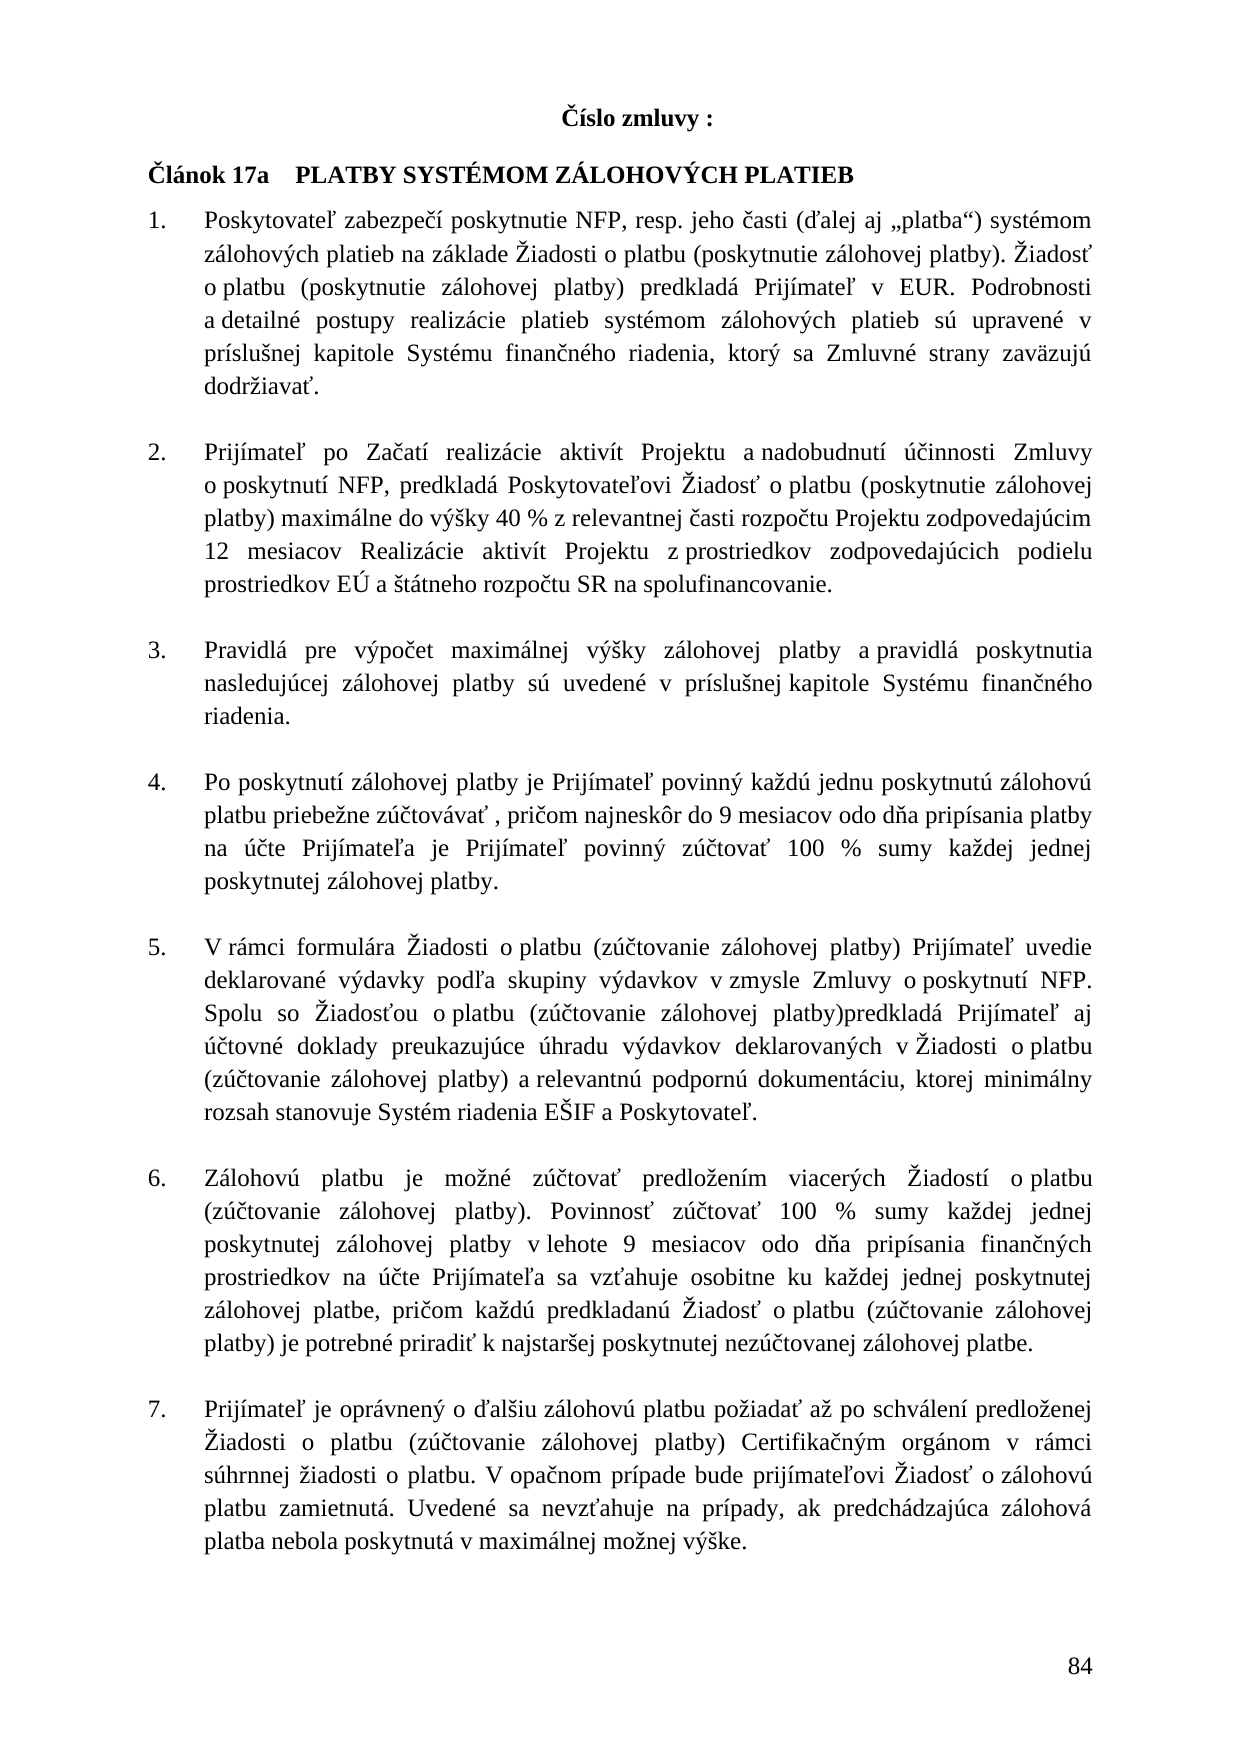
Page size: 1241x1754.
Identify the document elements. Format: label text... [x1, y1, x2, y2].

list Pravidlá pre výpočet maximálnej výšky zálohovej platby a pravidlá poskytnutia nasledujúcej zálohovej platby sú uvedené v príslušnej kapitole Systému finančného riadenia. [148, 635, 1092, 730]
list Poskytovateľ zabezpečí poskytnutie NFP, resp. jeho časti (ďalej aj „platba“) systémom zálohových platieb na základe Žiadosti o platbu (poskytnutie zálohovej platby). Žiadosť o platbu (poskytnutie zálohovej platby) predkladá Prijímateľ v EUR. Podrobnosti a detailné postupy realizácie platieb systémom zálohových platieb sú upravené v príslušnej kapitole Systému finančného riadenia, ktorý sa Zmluvné strany zaväzujú dodržiavať. [148, 206, 1092, 399]
list Po poskytnutí zálohovej platby je Prijímateľ povinný každú jednu poskytnutú zálohovú platbu priebežne zúčtovávať , pričom najneskôr do 9 mesiacov odo dňa pripísania platby na účte Prijímateľa je Prijímateľ povinný zúčtovať 100 % sumy každej jednej poskytnutej zálohovej platby. [148, 767, 1092, 895]
list Prijímateľ po Začatí realizácie aktivít Projektu a nadobudnutí účinnosti Zmluvy o poskytnutí NFP, predkladá Poskytovateľovi Žiadosť o platbu (poskytnutie zálohovej platby) maximálne do výšky 40 % z relevantnej časti rozpočtu Projektu zodpovedajúcim 12 mesiacov Realizácie aktivít Projektu z prostriedkov zodpovedajúcich podielu prostriedkov EÚ a štátneho rozpočtu SR na spolufinancovanie. [148, 437, 1092, 598]
list Prijímateľ je oprávnený o ďalšiu zálohovú platbu požiadať až po schválení predloženej Žiadosti o platbu (zúčtovanie zálohovej platby) Certifikačným orgánom v rámci súhrnnej žiadosti o platbu. V opačnom prípade bude prijímateľovi Žiadosť o zálohovú platbu zamietnutá. Uvedené sa nevzťahuje na prípady, ak predchádzajúca zálohová platba nebola poskytnutá v maximálnej možnej výške. [148, 1394, 1092, 1555]
text Článok 17a PLATBY SYSTÉMOM ZÁLOHOVÝCH PLATIEB [148, 160, 1092, 189]
list V rámci formulára Žiadosti o platbu (zúčtovanie zálohovej platby) Prijímateľ uvedie deklarované výdavky podľa skupiny výdavkov v zmysle Zmluvy o poskytnutí NFP. Spolu so Žiadosťou o platbu (zúčtovanie zálohovej platby)predkladá Prijímateľ aj účtovné doklady preukazujúce úhradu výdavkov deklarovaných v Žiadosti o platbu (zúčtovanie zálohovej platby) a relevantnú podpornú dokumentáciu, ktorej minimálny rozsah stanovuje Systém riadenia EŠIF a Poskytovateľ. [148, 932, 1092, 1126]
list Zálohovú platbu je možné zúčtovať predložením viacerých Žiadostí o platbu (zúčtovanie zálohovej platby). Povinnosť zúčtovať 100 % sumy každej jednej poskytnutej zálohovej platby v lehote 9 mesiacov odo dňa pripísania finančných prostriedkov na účte Prijímateľa sa vzťahuje osobitne ku každej jednej poskytnutej zálohovej platbe, pričom každú predkladanú Žiadosť o platbu (zúčtovanie zálohovej platby) je potrebné priradiť k najstaršej poskytnutej nezúčtovanej zálohovej platbe. [148, 1163, 1092, 1357]
